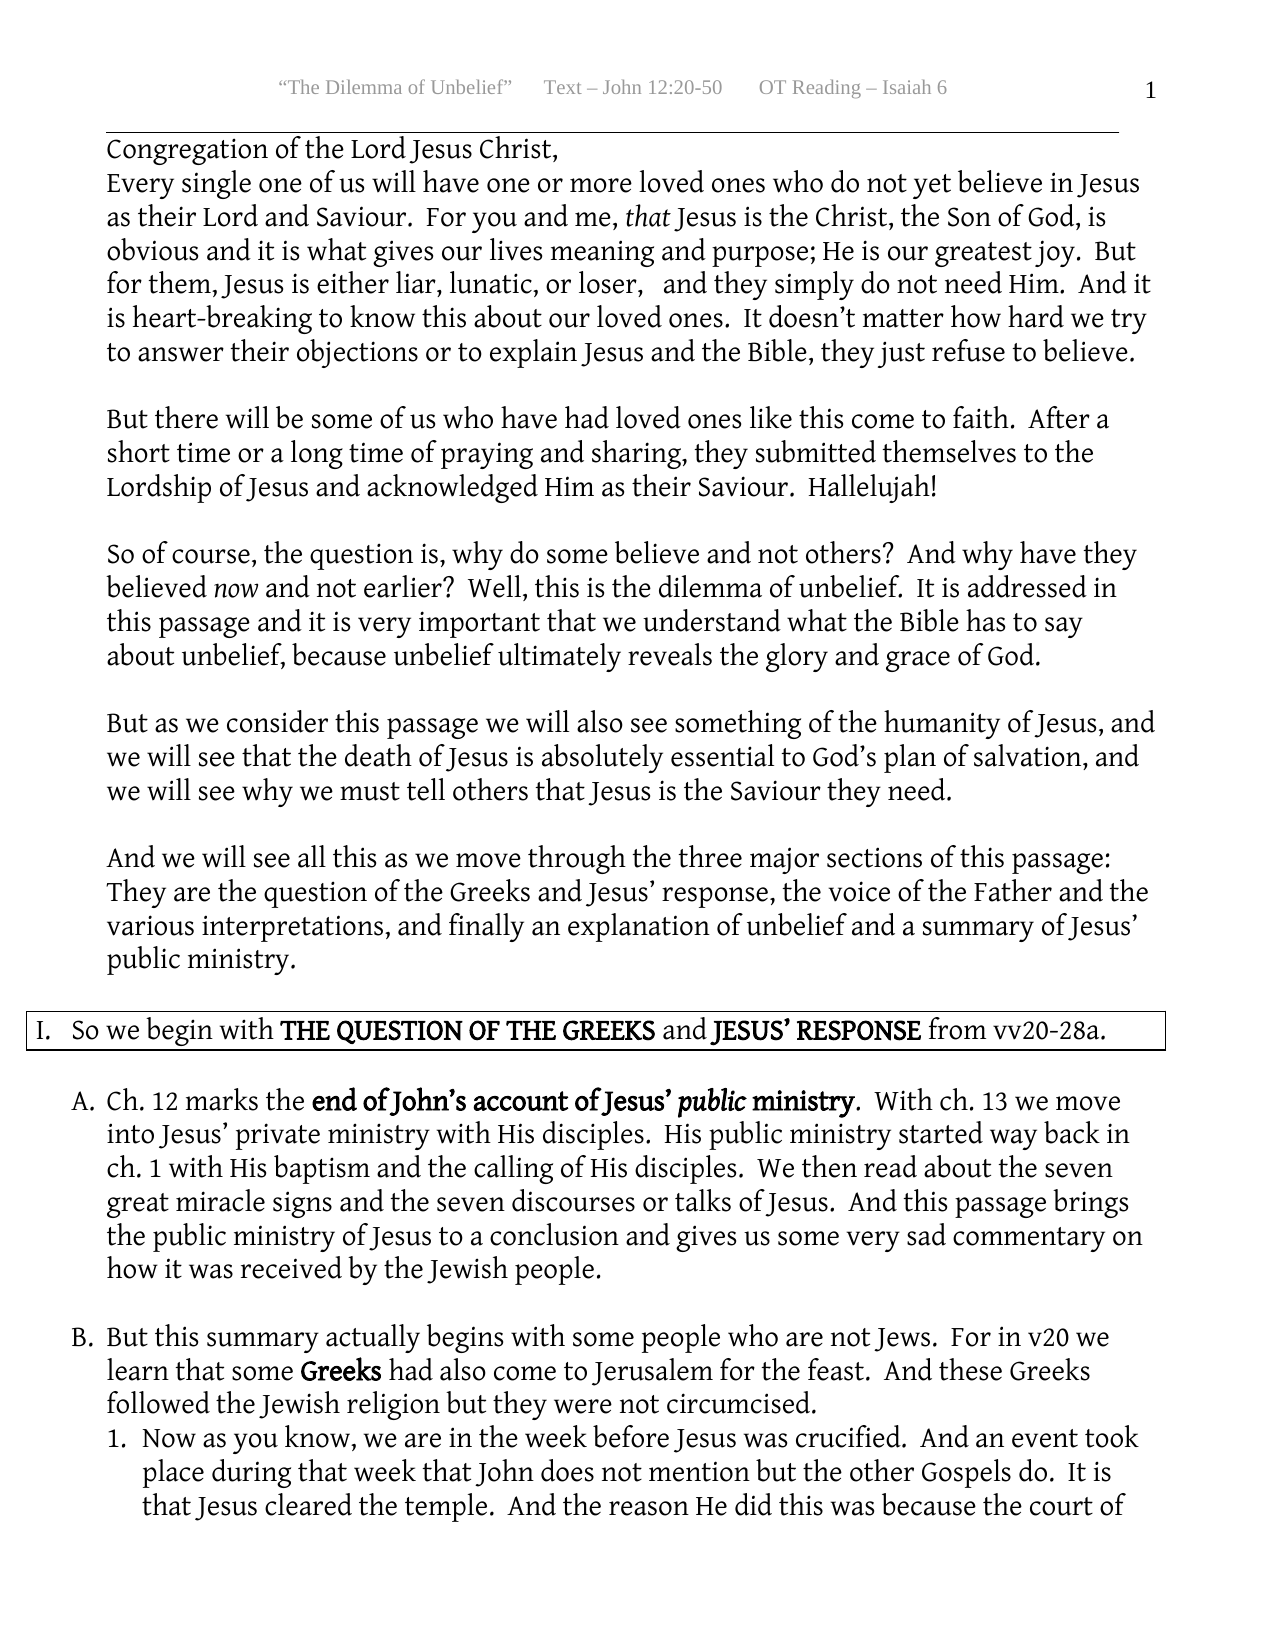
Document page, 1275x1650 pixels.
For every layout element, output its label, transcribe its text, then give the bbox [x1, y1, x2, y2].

text And we will see all this as we move through the three major sections of this passage: They are the question of the Greeks and Jesus’ response, the voice of the Father and the various interpretations, and finally an explanation of unbelief and a summary of Jesus’ public ministry. [106, 842, 1157, 977]
list So we begin with the question of the Greeks and Jesus’ response from vv20-28a. [27, 1012, 1165, 1049]
text Every single one of us will have one or more loved ones who do not yet believe in Jesus as their Lord and Saviour. For you and me, that Jesus is the Christ, the Son of God, is obvious and it is what gives our lives meaning and purpose; He is our greatest joy. But for them, Jesus is either liar, lunatic, or loser, and they simply do not need Him. And it is heart-breaking to know this about our loved ones. It doesn’t matter how hard we try to answer their objections or to explain Jesus and the Bible, they just refuse to believe. [106, 167, 1157, 369]
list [106, 1422, 1157, 1523]
list But this summary actually begins with some people who are not Jews. For in v20 we learn that some Greeks had also come to Jerusalem for the feast. And these Greeks followed the Jewish religion but they were not circumcised. [71, 1321, 1157, 1422]
text But there will be some of us who have had loved ones like this come to faith. After a short time or a long time of praying and sharing, they submitted themselves to the Lordship of Jesus and acknowledged Him as their Saviour. Hallelujah! [106, 403, 1157, 504]
list Ch. 12 marks the end of John’s account of Jesus’ public ministry. With ch. 13 we move into Jesus’ private ministry with His disciples. His public ministry started way back in ch. 1 with His baptism and the calling of His disciples. We then read about the seven great miracle signs and the seven discourses or talks of Jesus. And this passage brings the public ministry of Jesus to a conclusion and gives us some very sad commentary on how it was received by the Jewish people. [71, 1084, 1157, 1287]
text So of course, the question is, why do some believe and not others? And why have they believed now and not earlier? Well, this is the dilemma of unbelief. It is addressed in this passage and it is very important that we understand what the Bible has to say about unbelief, because unbelief ultimately reveals the glory and grace of God. [106, 538, 1157, 673]
text Congregation of the Lord Jesus Christ, [106, 133, 1157, 167]
text But as we consider this passage we will also see something of the humanity of Jesus, and we will see that the death of Jesus is absolutely essential to God’s plan of salvation, and we will see why we must tell others that Jesus is the Saviour they need. [106, 707, 1157, 808]
